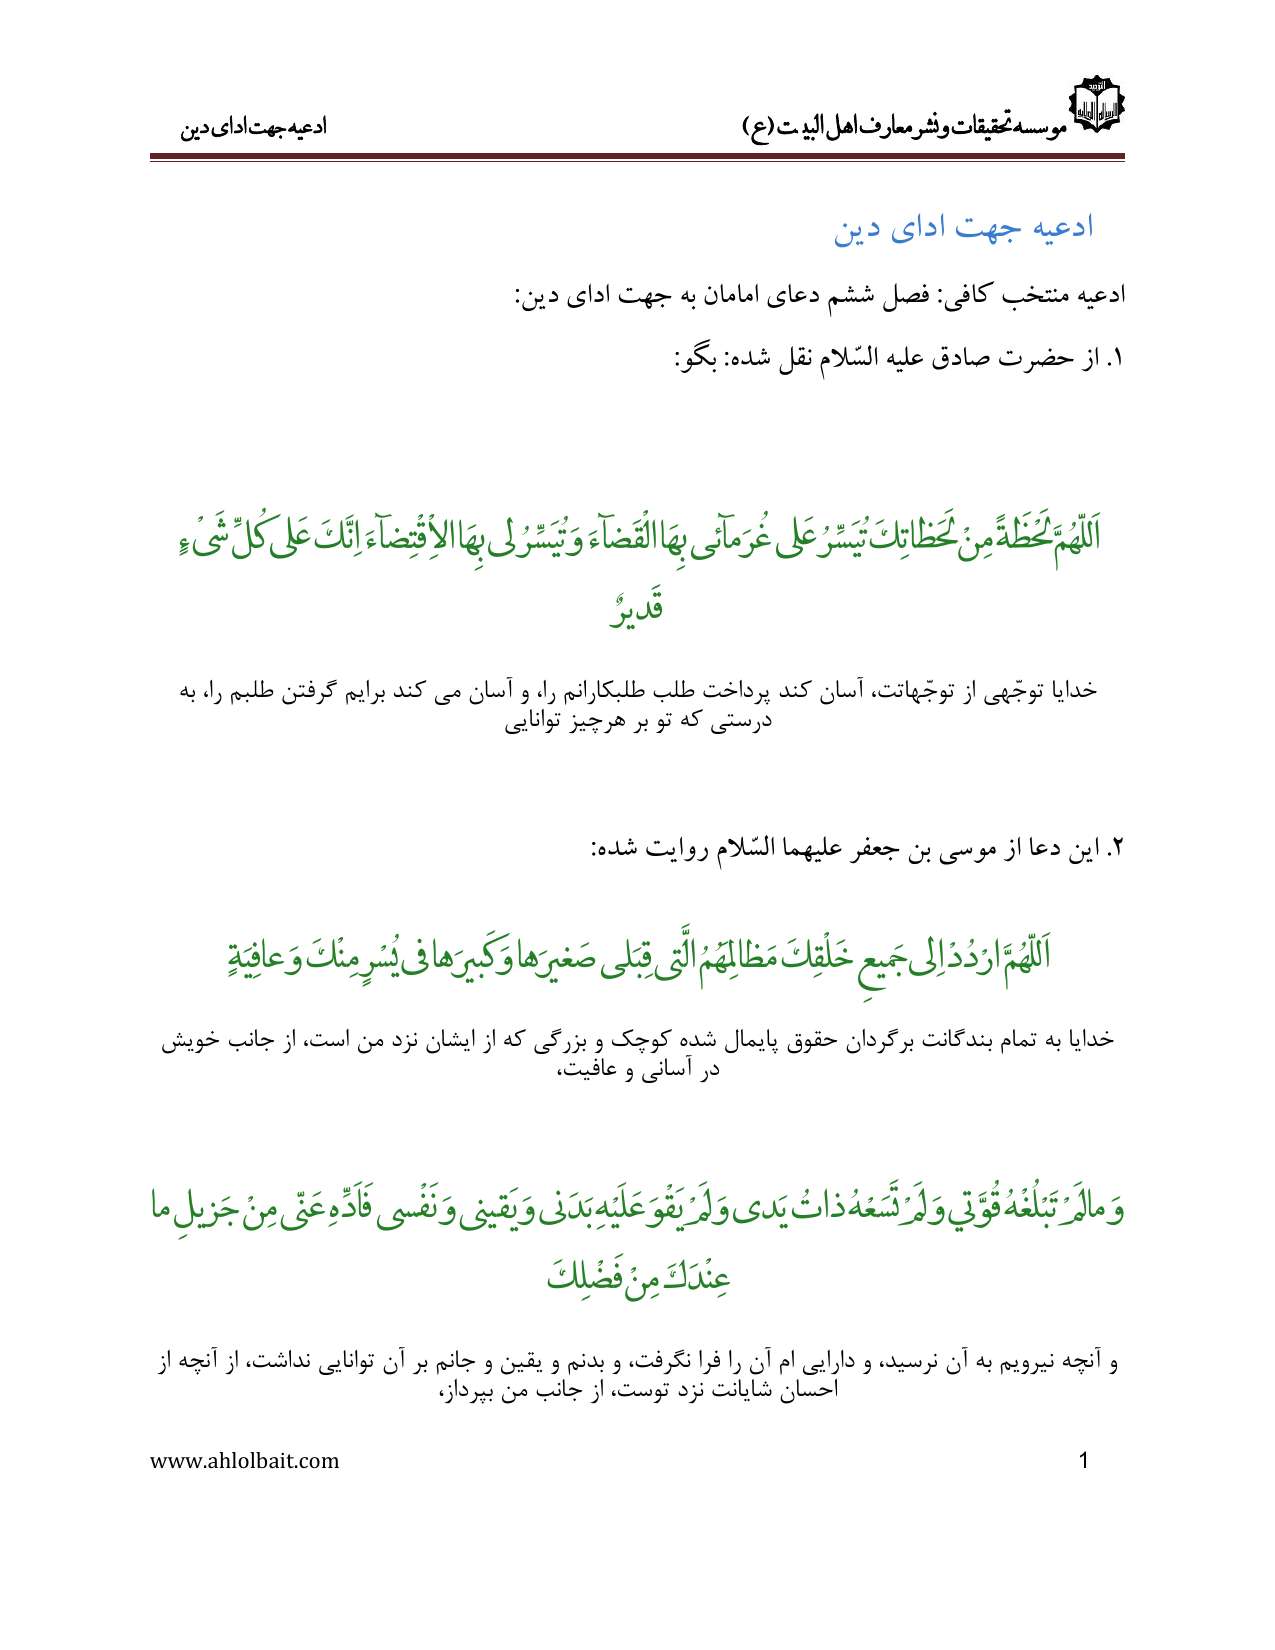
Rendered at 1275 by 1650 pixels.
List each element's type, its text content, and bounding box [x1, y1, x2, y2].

text اَللّهُمَّ لَحْظَةً مِنْ لَحَظاتِكَ تُيَسِّرُ عَلى غُرَمآئى بِهَا الْقَضآءَ وَ تُيَسِّرُ لى بِهَا الاِْقْتِضآءَ اِنَّكَ عَلى كُلِّ شَىْءٍ قَديرٌ [150, 508, 1125, 649]
text خدايا به تمام بندگانت‏ برگردان حقوق پايمال شده كوچك و بزرگى كه از ايشان نزد من است، از جانب خويش در آسانى و عافيت، [150, 1027, 1125, 1085]
text ادعیه منتخب کافی: فصل ششم دعای امامان به جهت ادای دین: [150, 283, 1125, 316]
text وَ مالَمْ تَبْلُغْهُ قُوَّتى وَ لَمْ تَسَعْهُ ذاتُ يَدى وَ لَمْ يَقْوَ عَلَيْهِ بَدَنى وَ يَقينى وَ نَفْسى فَاَدِّهِ عَنّى مِنْ جَزيلِ ما عِنْدَكَ مِنْ فَضْلِكَ [150, 1177, 1125, 1319]
text 2. اين دعا از موسى بن جعفر عليهما السّلام روايت شده: [150, 836, 1125, 869]
text ادعیه جهت ادای دین [150, 212, 1125, 254]
text اَللّهُمَّ ارْدُدْ اِلى جَميعِ خَلْقِكَ مَظالِمَهُمُ الَّتى قِبَلى صَغيرَها وَ كَبيرَها فى يُسْرٍ مِنْكَ وَ عافِيَةٍ [150, 898, 1125, 998]
picture [1068, 75, 1125, 133]
text و آنچه نيرويم به‏ آن نرسيد، و دارايى‏ ام آن را فرا نگرفت، و بدنم و يقين و جانم بر آن توانايى نداشت، از آنچه از احسان شايانت نزد توست، از جانب من بپرداز، [150, 1348, 1125, 1406]
text خدايا توجّهى از توجّهاتت، آسان كند پرداخت طلب طلبكارانم را، و آسان مى‏ كند برايم گرفتن طلبم را، به درستى كه تو بر هرچيز توانايى [150, 678, 1125, 737]
text 1. از حضرت صادق عليه السّلام نقل شده: بگو: [150, 346, 1125, 379]
